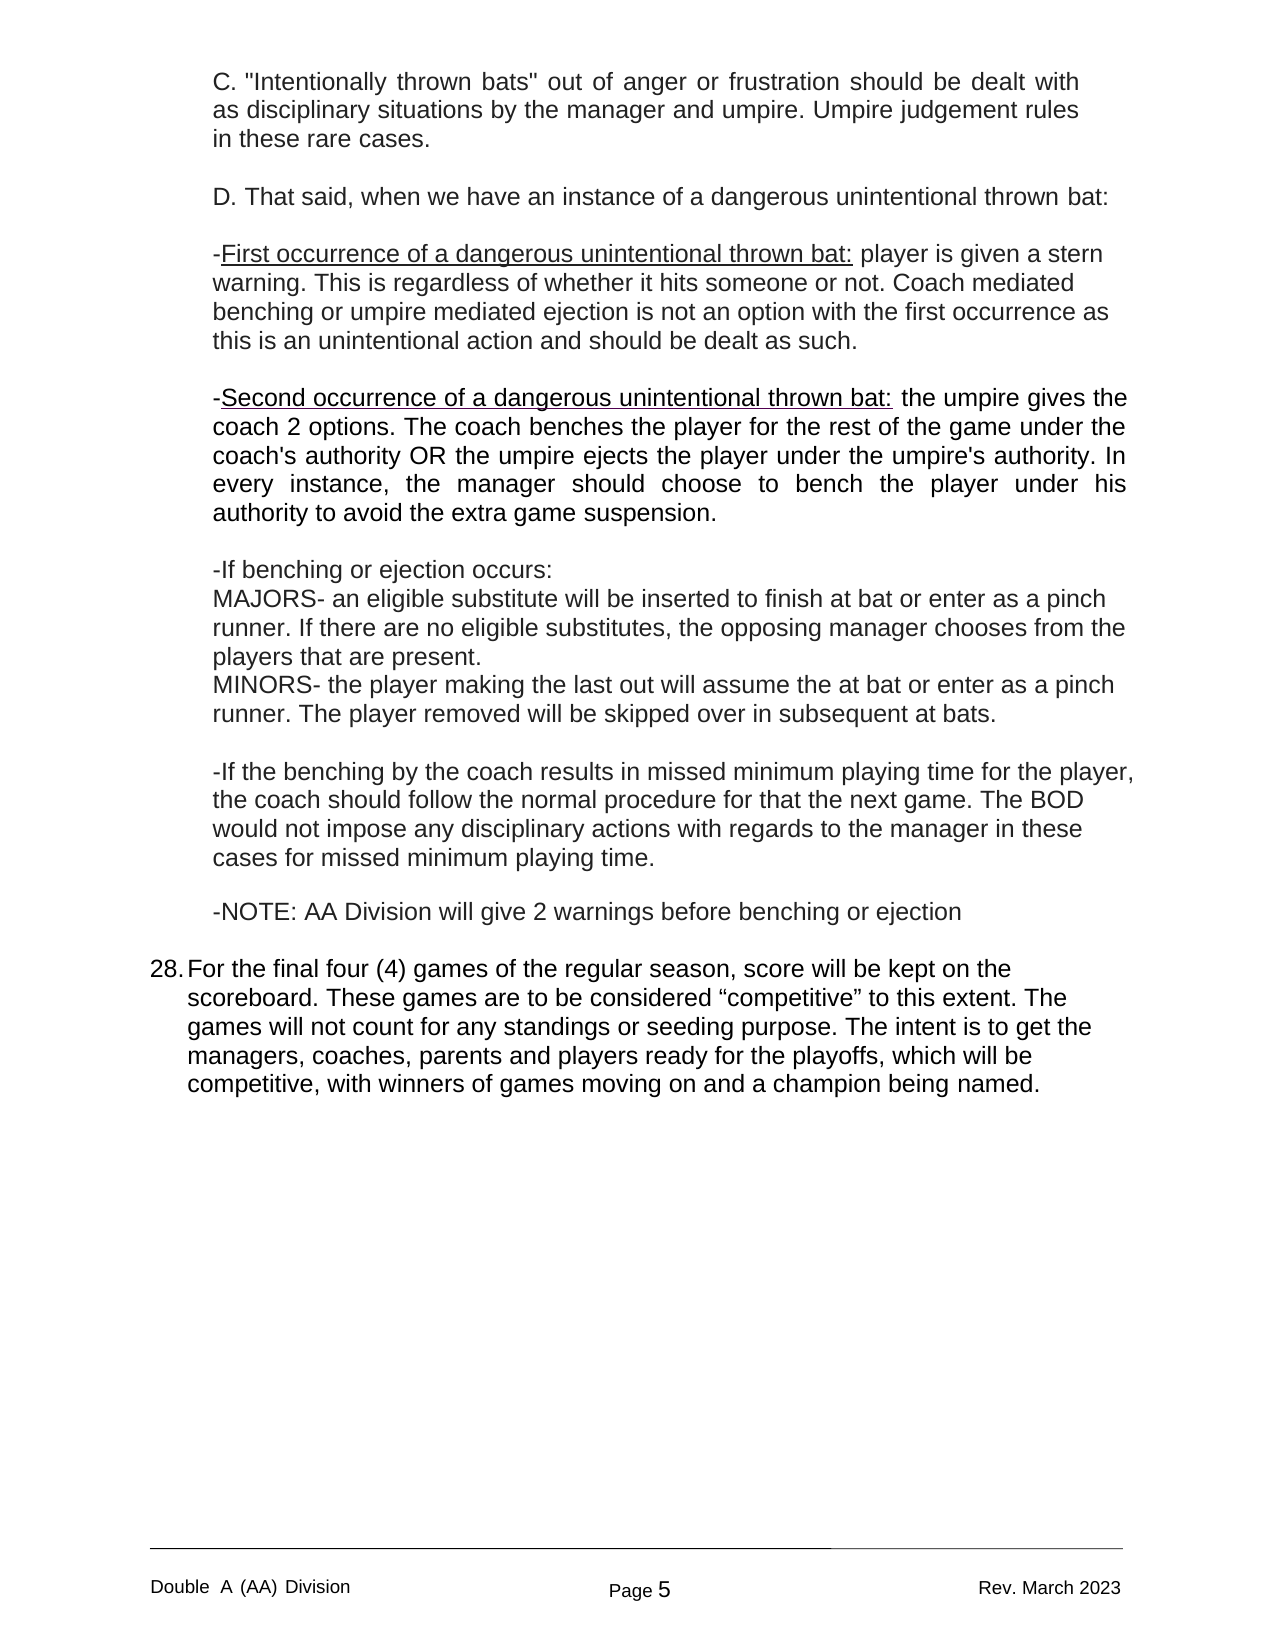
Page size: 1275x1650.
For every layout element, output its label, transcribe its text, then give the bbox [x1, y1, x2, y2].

text -First occurrence of a dangerous unintentional thrown bat: player is given a stern warning. This is regardless of whether it hits someone or not. Coach mediated benching or umpire mediated ejection is not an option with the first occurrence as this is an unintentional action and should be dealt as such. [212, 239, 1112, 354]
text -Second occurrence of a dangerous unintentional thrown bat: the umpire gives the coach 2 options. The coach benches the player for the rest of the game under the coach's authority OR the umpire ejects the player under the umpire's authority. In every instance, the manager should choose to bench the player under his authority to avoid the extra game suspension. [212, 383, 1128, 527]
text -NOTE: AA Division will give 2 warnings before benching or ejection [212, 897, 1146, 926]
text -If the benching by the coach results in missed minimum playing time for the player, the coach should follow the normal procedure for that the next game. The BOD would not impose any disciplinary actions with regards to the manager in these cases for missed minimum playing time. [212, 757, 1146, 872]
text -If benching or ejection occurs: [212, 556, 1146, 584]
text MINORS- the player making the last out will assume the at bat or enter as a pinch runner. The player removed will be skipped over in subsequent at bats. [212, 671, 1118, 728]
text MAJORS- an eligible substitute will be inserted to finish at bat or enter as a pinch runner. If there are no eligible substitutes, the opposing manager chooses from the players that are present. [212, 584, 1146, 671]
list For the final four (4) games of the regular season, score will be kept on the scoreboard. These games are to be considered “competitive” to this extent. The games will not count for any standings or seeding purpose. The intent is to get the managers, coaches, parents and players ready for the playoffs, which will be competitive, with winners of games moving on and a champion being named. [149, 954, 1131, 1098]
list "Intentionally thrown bats" out of anger or frustration should be dealt with as disciplinary situations by the manager and umpire. Umpire judgement rules in these rare cases. [212, 67, 1081, 153]
list That said, when we have an instance of a dangerous unintentional thrown bat: [212, 182, 1146, 211]
